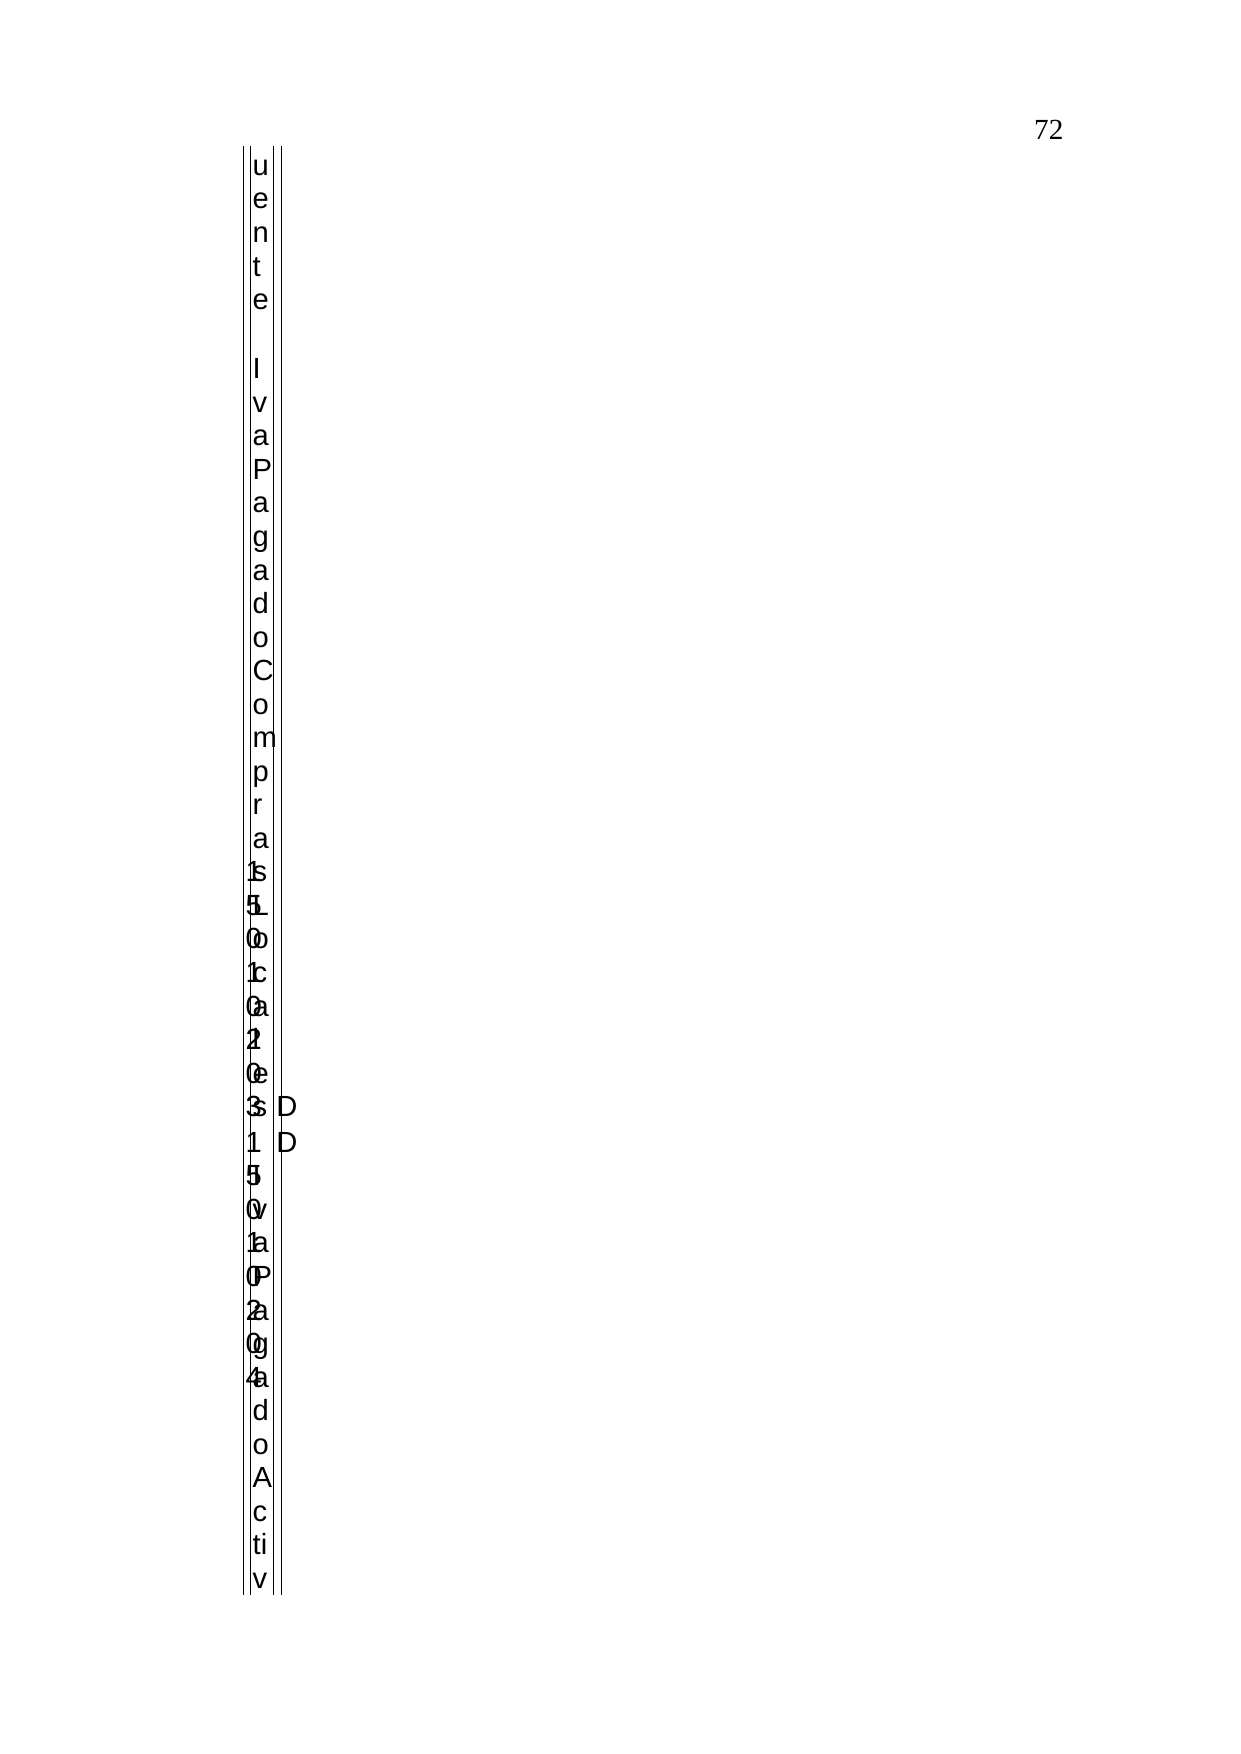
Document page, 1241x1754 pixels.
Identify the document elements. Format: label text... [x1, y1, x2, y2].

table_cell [251, 146, 273, 316]
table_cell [251, 1123, 273, 1594]
table_cell Iva Pagado Compras Locales [251, 316, 273, 1123]
